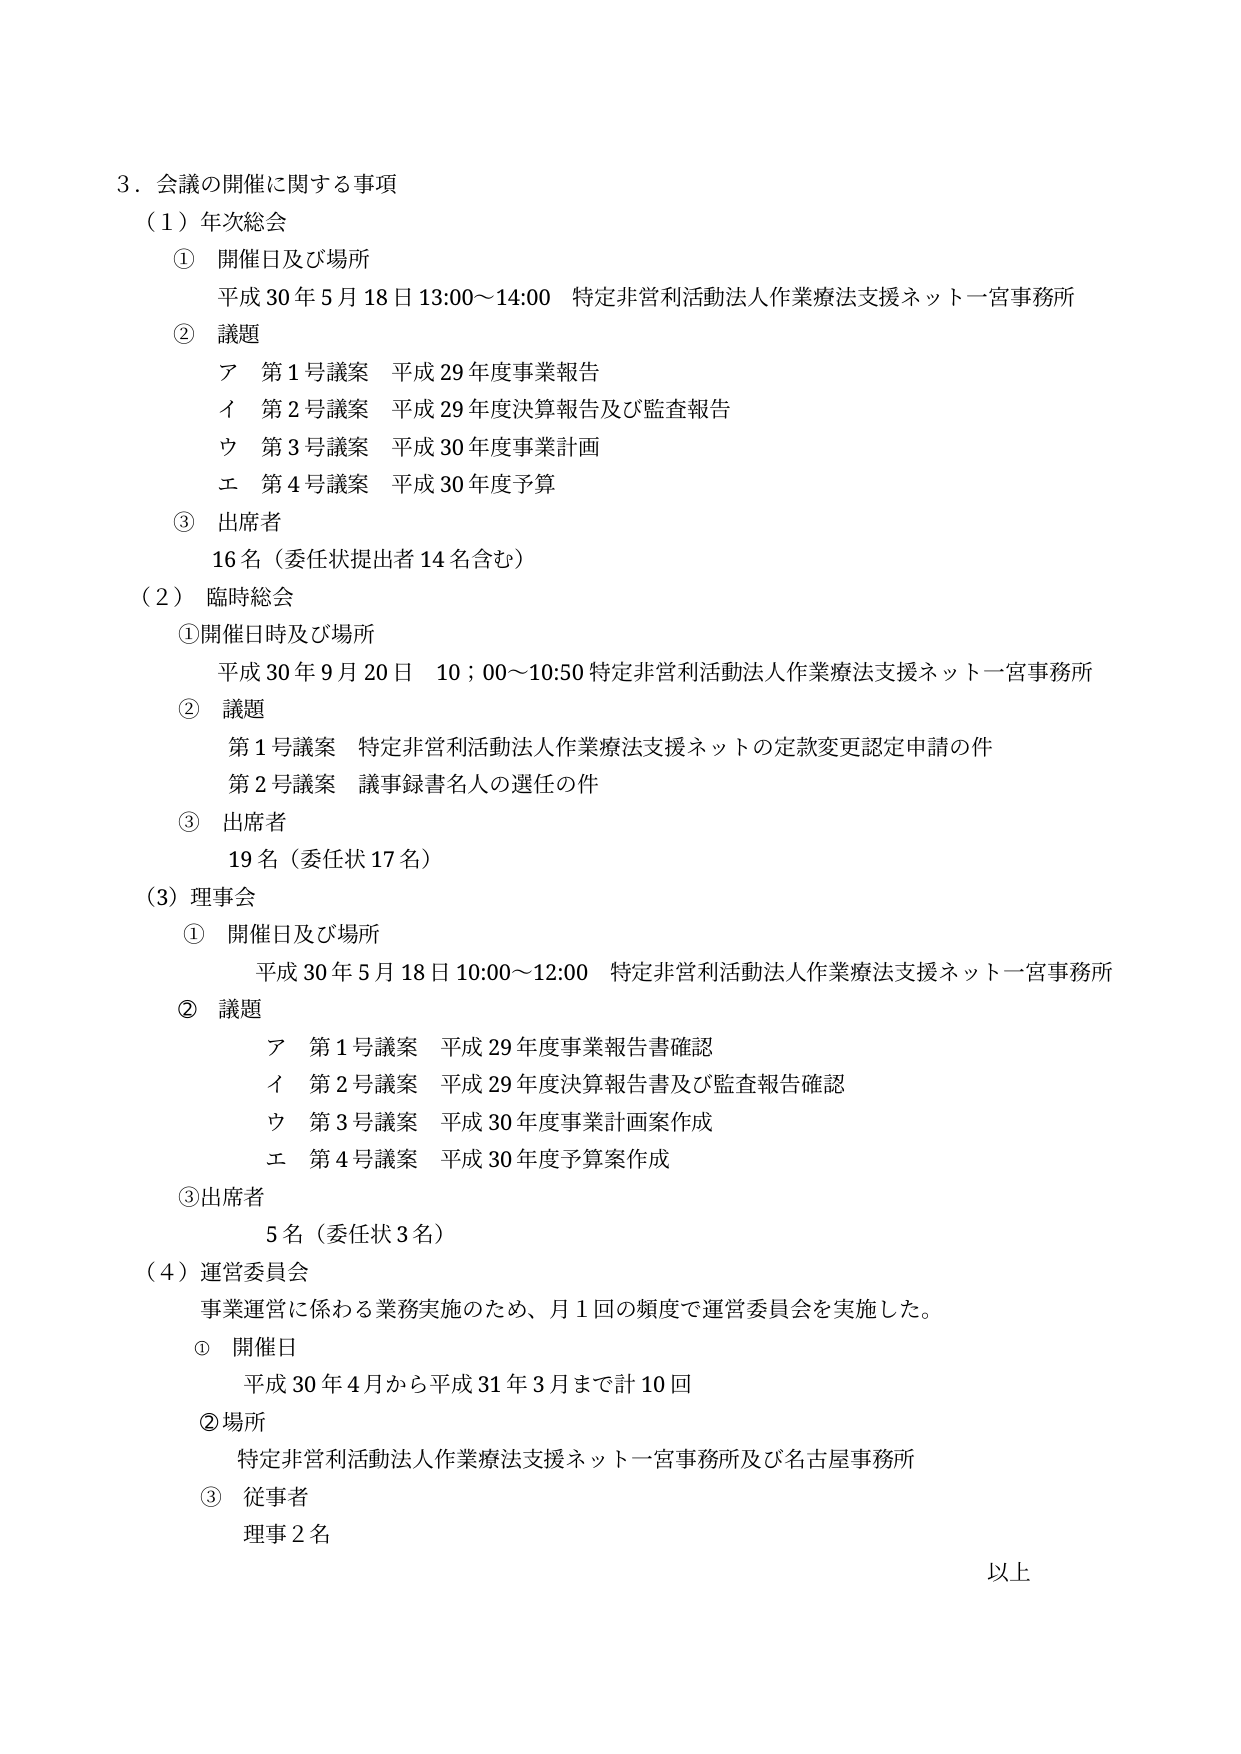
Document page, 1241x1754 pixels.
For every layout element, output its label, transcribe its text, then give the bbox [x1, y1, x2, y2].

text ➁ 議題 [112, 314, 1128, 352]
list ① 開催日 [194, 1327, 1128, 1364]
text ① 開催日及び場所 [112, 239, 1128, 277]
text ③ 出席者 [112, 502, 1128, 539]
text ③ 従事者 [112, 1477, 1128, 1514]
text 19名（委任状17名） [112, 839, 1128, 877]
text 平成30年4月から平成31年3月まで計10回 [112, 1364, 1128, 1402]
text ア 第1号議案 平成29年度事業報告 [112, 352, 1128, 389]
text ウ 第3号議案 平成30年度事業計画案作成 [112, 1102, 1128, 1139]
text 平成30年9月20日 10；00～10:50 特定非営利活動法人作業療法支援ネット一宮事務所 [112, 652, 1128, 689]
text ③出席者 [112, 1177, 1128, 1214]
text 第1号議案 特定非営利活動法人作業療法支援ネットの定款変更認定申請の件 [112, 727, 1128, 764]
text イ 第2号議案 平成29年度決算報告及び監査報告 [112, 389, 1128, 427]
text （２） 臨時総会 [112, 577, 1128, 614]
text 5名（委任状3名） [112, 1214, 1128, 1252]
text 平成30年5月18日13:00〜14:00 特定非営利活動法人作業療法支援ネット一宮事務所 [112, 277, 1128, 314]
text 特定非営利活動法人作業療法支援ネット一宮事務所及び名古屋事務所 [194, 1439, 1128, 1477]
text （１）年次総会 [112, 202, 1128, 239]
text エ 第4号議案 平成30年度予算案作成 [112, 1139, 1128, 1177]
text ３．会議の開催に関する事項 [112, 164, 1128, 202]
text エ 第4号議案 平成30年度予算 [112, 464, 1128, 502]
text 第2号議案 議事録書名人の選任の件 [112, 764, 1128, 802]
text 平成30年5月18日10:00〜12:00 特定非営利活動法人作業療法支援ネット一宮事務所 [112, 952, 1128, 989]
text ア 第1号議案 平成29年度事業報告書確認 [112, 1027, 1128, 1064]
text ➁ 議題 [112, 689, 1128, 727]
text ①開催日時及び場所 [112, 614, 1128, 652]
text （４）運営委員会 [112, 1252, 1128, 1289]
text ➁ 議題 [112, 989, 1128, 1027]
text イ 第2号議案 平成29年度決算報告書及び監査報告確認 [112, 1064, 1128, 1102]
text 事業運営に係わる業務実施のため、月１回の頻度で運営委員会を実施した。 [112, 1289, 1128, 1327]
text ③ 出席者 [112, 802, 1128, 839]
text 16名（委任状提出者14名含む） [112, 539, 1128, 577]
text ウ 第3号議案 平成30年度事業計画 [112, 427, 1128, 464]
text 理事２名 [112, 1514, 1128, 1552]
text 以上 [112, 1552, 1128, 1589]
text （3）理事会 [112, 877, 1128, 914]
text ➁場所 [112, 1402, 1128, 1439]
text ① 開催日及び場所 [112, 914, 1128, 952]
